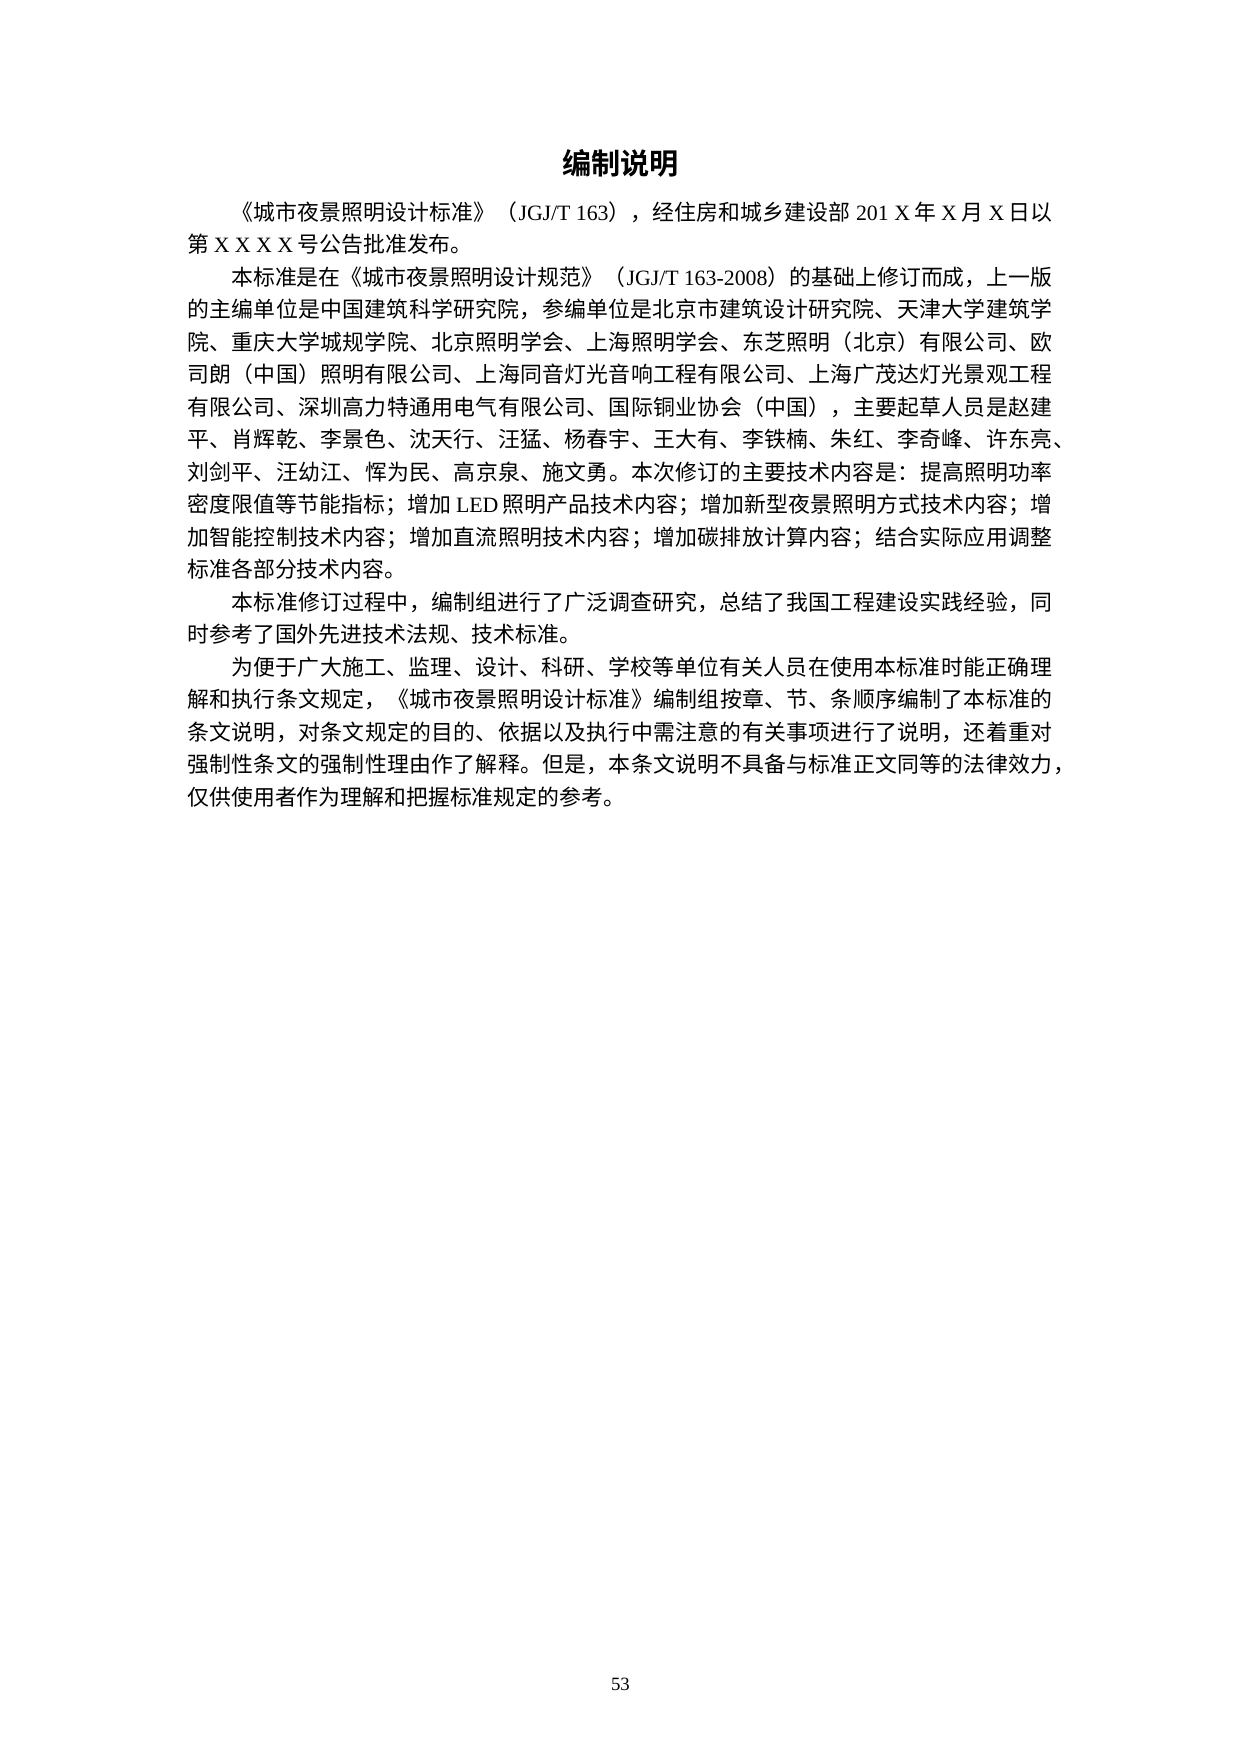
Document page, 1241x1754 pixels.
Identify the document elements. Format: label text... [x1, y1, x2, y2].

text 编制说明 [187, 129, 1053, 194]
text 为便于广大施工、监理、设计、科研、学校等单位有关人员在使用本标准时能正确理解和执行条文规定，《城市夜景照明设计标准》编制组按章、节、条顺序编制了本标准的条文说明，对条文规定的目的、依据以及执行中需注意的有关事项进行了说明，还着重对强制性条文的强制性理由作了解释。但是，本条文说明不具备与标准正文同等的法律效力，仅供使用者作为理解和把握标准规定的参考。 [187, 649, 1053, 812]
text 本标准修订过程中，编制组进行了广泛调查研究，总结了我国工程建设实践经验，同时参考了国外先进技术法规、技术标准。 [187, 584, 1053, 649]
text 《城市夜景照明设计标准》（JGJ/T 163），经住房和城乡建设部201 X年X月 X日以第X X X X号公告批准发布。 [187, 194, 1053, 259]
text 本标准是在《城市夜景照明设计规范》（JGJ/T 163-2008）的基础上修订而成，上一版的主编单位是中国建筑科学研究院，参编单位是北京市建筑设计研究院、天津大学建筑学院、重庆大学城规学院、北京照明学会、上海照明学会、东芝照明（北京）有限公司、欧司朗（中国）照明有限公司、上海同音灯光音响工程有限公司、上海广茂达灯光景观工程有限公司、深圳高力特通用电气有限公司、国际铜业协会（中国），主要起草人员是赵建平、肖辉乾、李景色、沈天行、汪猛、杨春宇、王大有、李铁楠、朱红、李奇峰、许东亮、刘剑平、汪幼江、恽为民、高京泉、施文勇。本次修订的主要技术内容是：提高照明功率密度限值等节能指标；增加LED照明产品技术内容；增加新型夜景照明方式技术内容；增加智能控制技术内容；增加直流照明技术内容；增加碳排放计算内容；结合实际应用调整标准各部分技术内容。 [187, 259, 1053, 584]
